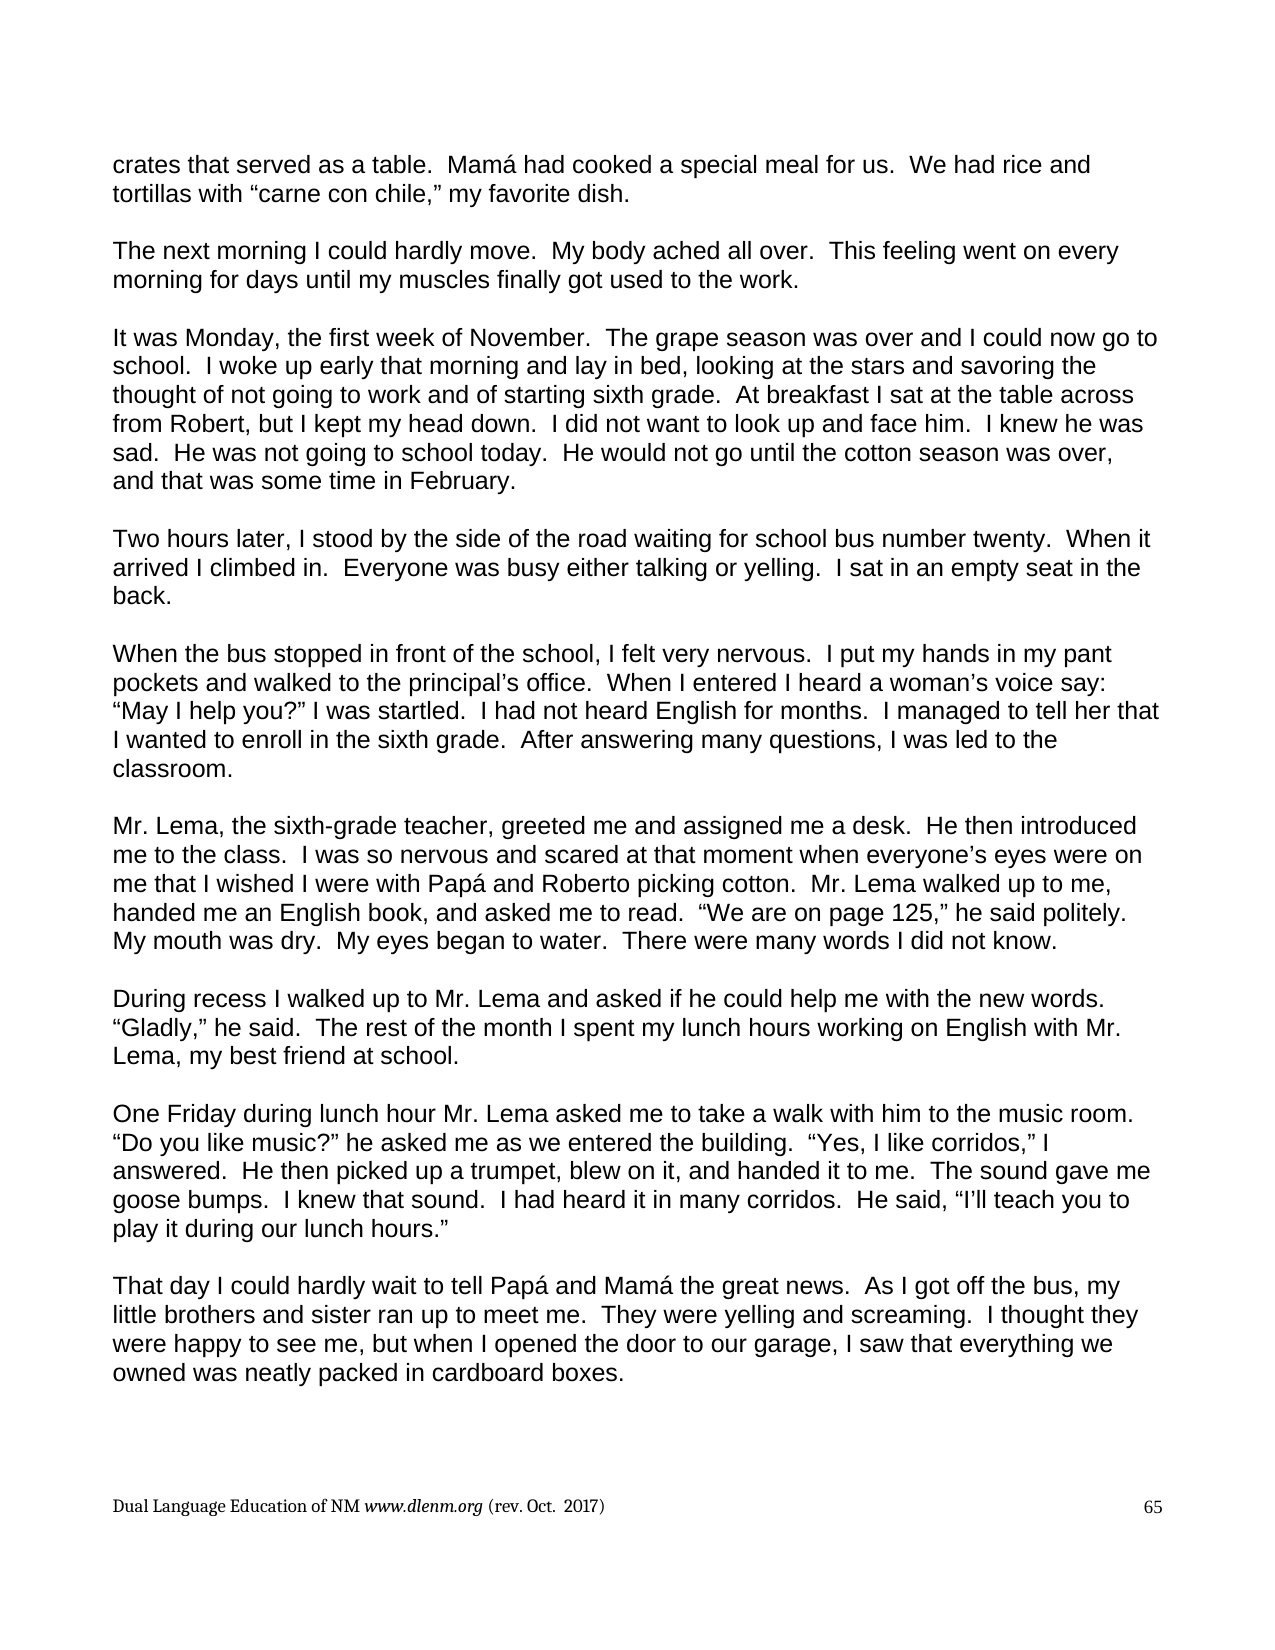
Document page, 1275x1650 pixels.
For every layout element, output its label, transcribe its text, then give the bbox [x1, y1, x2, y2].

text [112, 150, 1162, 207]
text The next morning I could hardly move. My body ached all over. This feeling went on every morning for days until my muscles finally got used to the work. [112, 236, 1162, 294]
text One Friday during lunch hour Mr. Lema asked me to take a walk with him to the music room. “Do you like music?” he asked me as we entered the building. “Yes, I like corridos,” I answered. He then picked up a trumpet, blew on it, and handed it to me. The sound gave me goose bumps. I knew that sound. I had heard it in many corridos. He said, “I’ll teach you to play it during our lunch hours.” [112, 1099, 1162, 1242]
text Two hours later, I stood by the side of the road waiting for school bus number twenty. When it arrived I climbed in. Everyone was busy either talking or yelling. I sat in an empty seat in the back. [112, 524, 1162, 610]
text Mr. Lema, the sixth-grade teacher, greeted me and assigned me a desk. He then introduced me to the class. I was so nervous and scared at that moment when everyone’s eyes were on me that I wished I were with Papá and Roberto picking cotton. Mr. Lema walked up to me, handed me an English book, and asked me to read. “We are on page 125,” he said politely. My mouth was dry. My eyes began to water. There were many words I did not know. [112, 811, 1162, 955]
text That day I could hardly wait to tell Papá and Mamá the great news. As I got off the bus, my little brothers and sister ran up to meet me. They were yelling and screaming. I thought they were happy to see me, but when I opened the door to our garage, I saw that everything we owned was neatly packed in cardboard boxes. [112, 1271, 1162, 1386]
text During recess I walked up to Mr. Lema and asked if he could help me with the new words. “Gladly,” he said. The rest of the month I spent my lunch hours working on English with Mr. Lema, my best friend at school. [112, 984, 1162, 1070]
text When the bus stopped in front of the school, I felt very nervous. I put my hands in my pant pockets and walked to the principal’s office. When I entered I heard a woman’s voice say: “May I help you?” I was startled. I had not heard English for months. I managed to tell her that I wanted to enroll in the sixth grade. After answering many questions, I was led to the classroom. [112, 639, 1162, 782]
text It was Monday, the first week of November. The grape season was over and I could now go to school. I woke up early that morning and lay in bed, looking at the stars and savoring the thought of not going to work and of starting sixth grade. At breakfast I sat at the table across from Robert, but I kept my head down. I did not want to look up and face him. I knew he was sad. He was not going to school today. He would not go until the cotton season was over, and that was some time in February. [112, 322, 1162, 495]
